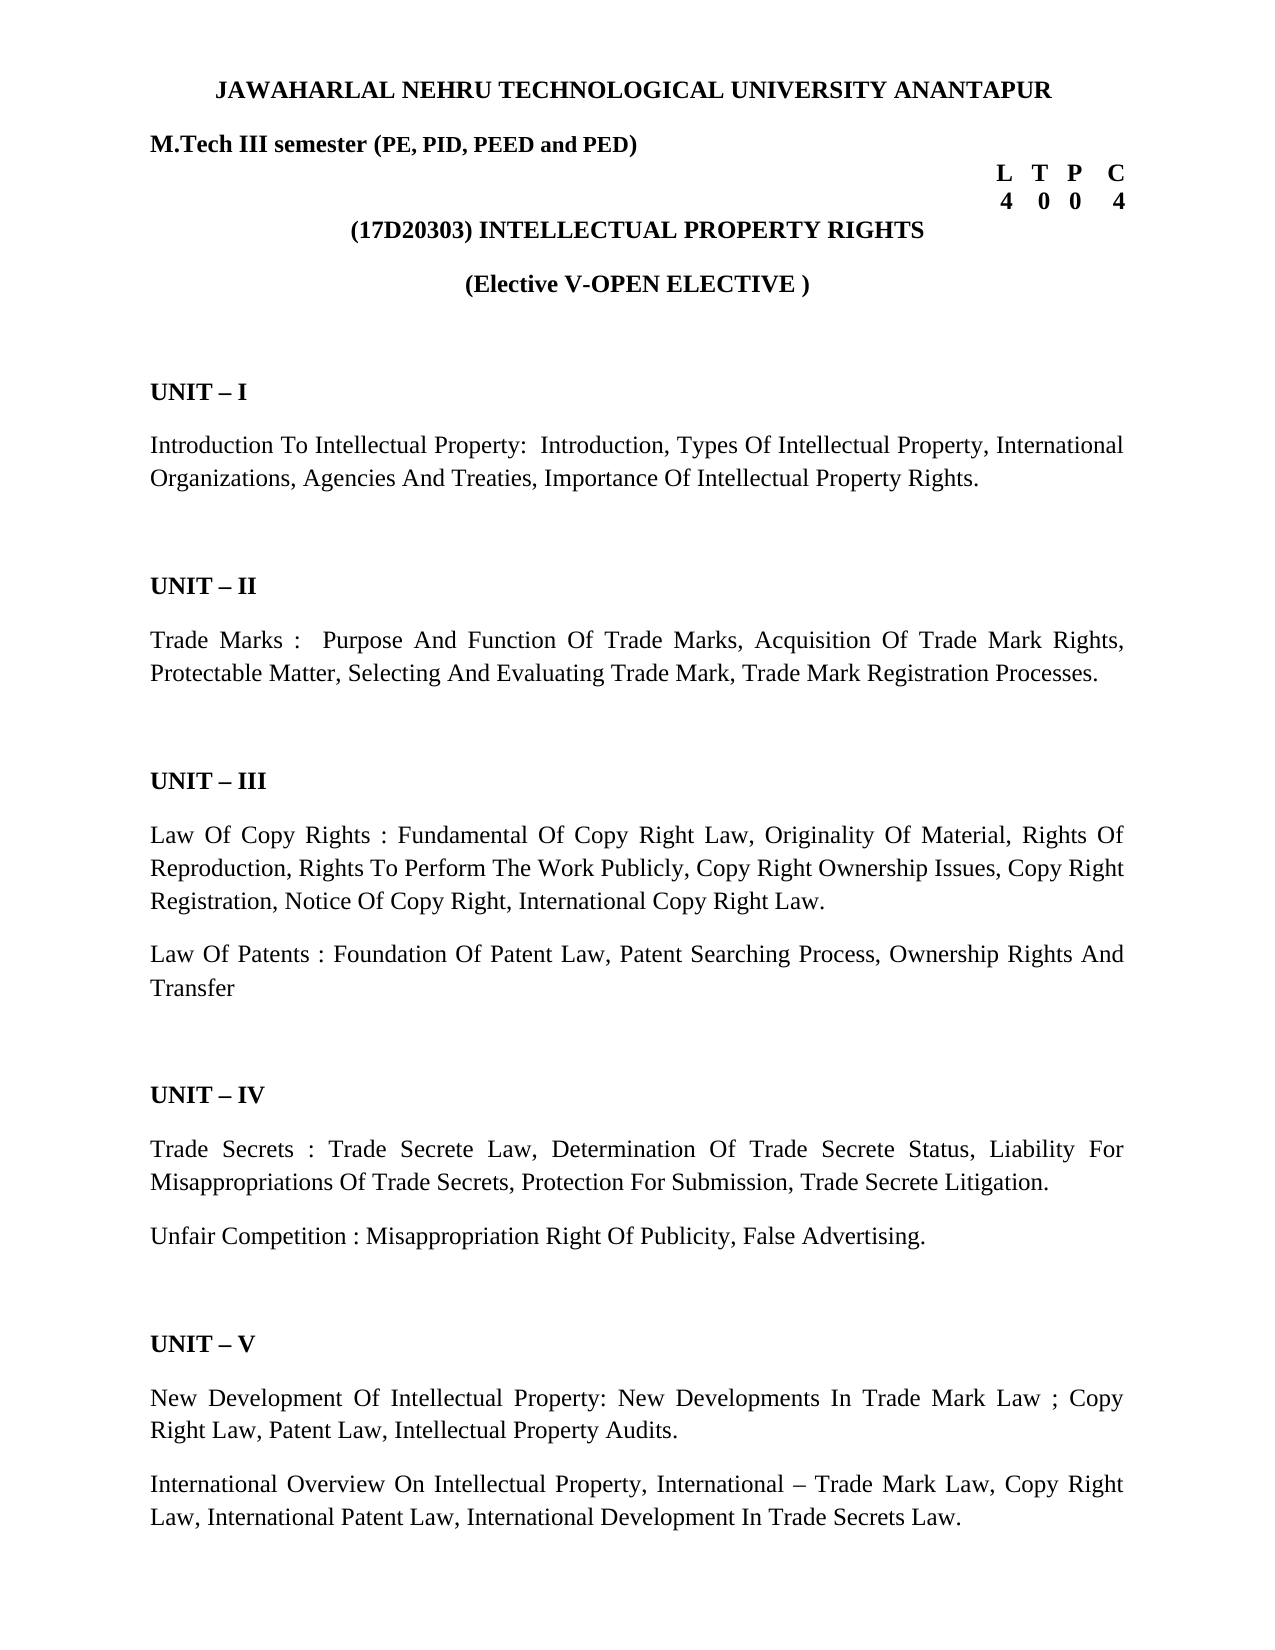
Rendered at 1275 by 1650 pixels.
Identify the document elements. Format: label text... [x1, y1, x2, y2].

text M.Tech III semester (PE, PID, PEED and PED) [150, 129, 1125, 158]
text Trade Marks : Purpose And Function Of Trade Marks, Acquisition Of Trade Mark Rights, Protectable Matter, Selecting And Evaluating Trade Mark, Trade Mark Registration Processes. [150, 625, 1125, 687]
text (Elective V-OPEN ELECTIVE ) [150, 269, 1125, 298]
text Introduction To Intellectual Property: Introduction, Types Of Intellectual Property, International Organizations, Agencies And Treaties, Importance Of Intellectual Property Rights. [150, 431, 1125, 492]
text New Development Of Intellectual Property: New Developments In Trade Mark Law ; Copy Right Law, Patent Law, Intellectual Property Audits. [150, 1383, 1125, 1444]
text Law Of Patents : Foundation Of Patent Law, Patent Searching Process, Ownership Rights And Transfer [150, 939, 1125, 1001]
text Trade Secrets : Trade Secrete Law, Determination Of Trade Secrete Status, Liability For Misappropriations Of Trade Secrets, Protection For Submission, Trade Secrete Litigation. [150, 1134, 1125, 1196]
text Law Of Copy Rights : Fundamental Of Copy Right Law, Originality Of Material, Rights Of Reproduction, Rights To Perform The Work Publicly, Copy Right Ownership Issues, Copy Right Registration, Notice Of Copy Right, International Copy Right Law. [150, 820, 1125, 914]
text UNIT – II [150, 571, 1125, 600]
text L T P C [150, 158, 1125, 186]
text Unfair Competition : Misappropriation Right Of Publicity, False Advertising. [150, 1221, 1125, 1250]
text UNIT – V [150, 1329, 1125, 1357]
text UNIT – I [150, 377, 1125, 405]
text JAWAHARLAL NEHRU TECHNOLOGICAL UNIVERSITY ANANTAPUR [150, 75, 1117, 104]
text UNIT – IV [150, 1080, 1125, 1109]
text UNIT – III [150, 766, 1125, 794]
text 4 0 0 4 [150, 186, 1125, 215]
text (17D20303) INTELLECTUAL PROPERTY RIGHTS [150, 215, 1125, 244]
text International Overview On Intellectual Property, International – Trade Mark Law, Copy Right Law, International Patent Law, International Development In Trade Secrets Law. [150, 1469, 1125, 1531]
